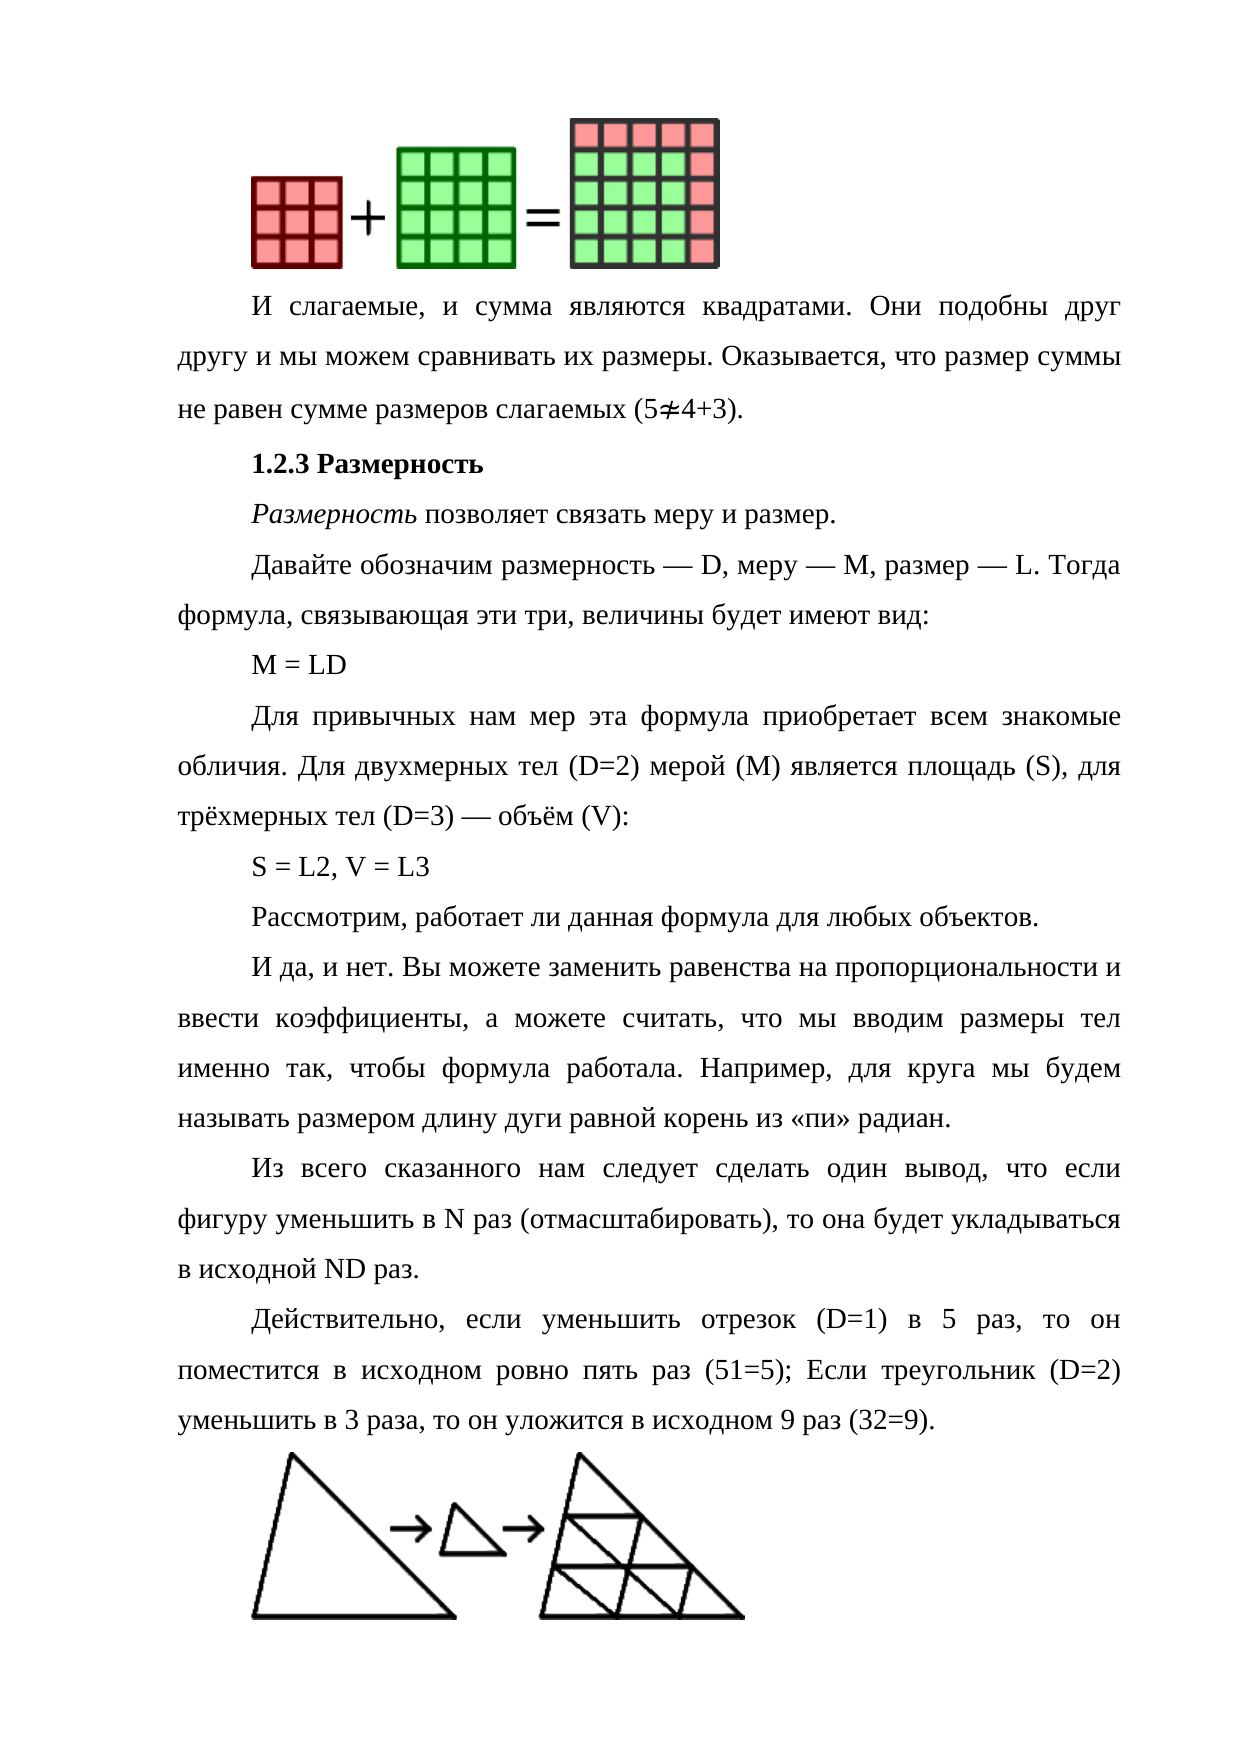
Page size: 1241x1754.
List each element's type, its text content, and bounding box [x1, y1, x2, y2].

text Рассмотрим, работает ли данная формула для любых объектов. [177, 899, 1122, 933]
text S = L2, V = L3 [177, 849, 1122, 882]
text M = LD [177, 647, 1122, 681]
text Из всего сказанного нам следует сделать один вывод, что если фигуру уменьшить в N раз (отмасштабировать), то она будет укладываться в исходной ND раз. [177, 1151, 1122, 1285]
picture [251, 1452, 745, 1620]
subtitle 1.2.3 Размерность [177, 446, 1122, 480]
text Действительно, если уменьшить отрезок (D=1) в 5 раз, то он поместится в исходном ровно пять раз (51=5); Если треугольник (D=2) уменьшить в 3 раза, то он уложится в исходном 9 раз (32=9). [177, 1302, 1122, 1436]
picture [251, 118, 720, 269]
text И слагаемые, и сумма являются квадратами. Они подобны друг другу и мы можем сравнивать их размеры. Оказывается, что размер суммы не равен сумме размеров слагаемых (5≄4+3). [177, 288, 1122, 424]
text Размерность позволяет связать меру и размер. [177, 497, 1122, 530]
text И да, и нет. Вы можете заменить равенства на пропорциональности и ввести коэффициенты, а можете считать, что мы вводим размеры тел именно так, чтобы формула работала. Например, для круга мы будем называть размером длину дуги равной корень из «пи» радиан. [177, 949, 1122, 1134]
text Давайте обозначим размерность — D, меру — M, размер — L. Тогда формула, связывающая эти три, величины будет имеют вид: [177, 547, 1122, 631]
text Для привычных нам мер эта формула приобретает всем знакомые обличия. Для двухмерных тел (D=2) мерой (M) является площадь (S), для трёхмерных тел (D=3) — объём (V): [177, 698, 1122, 832]
